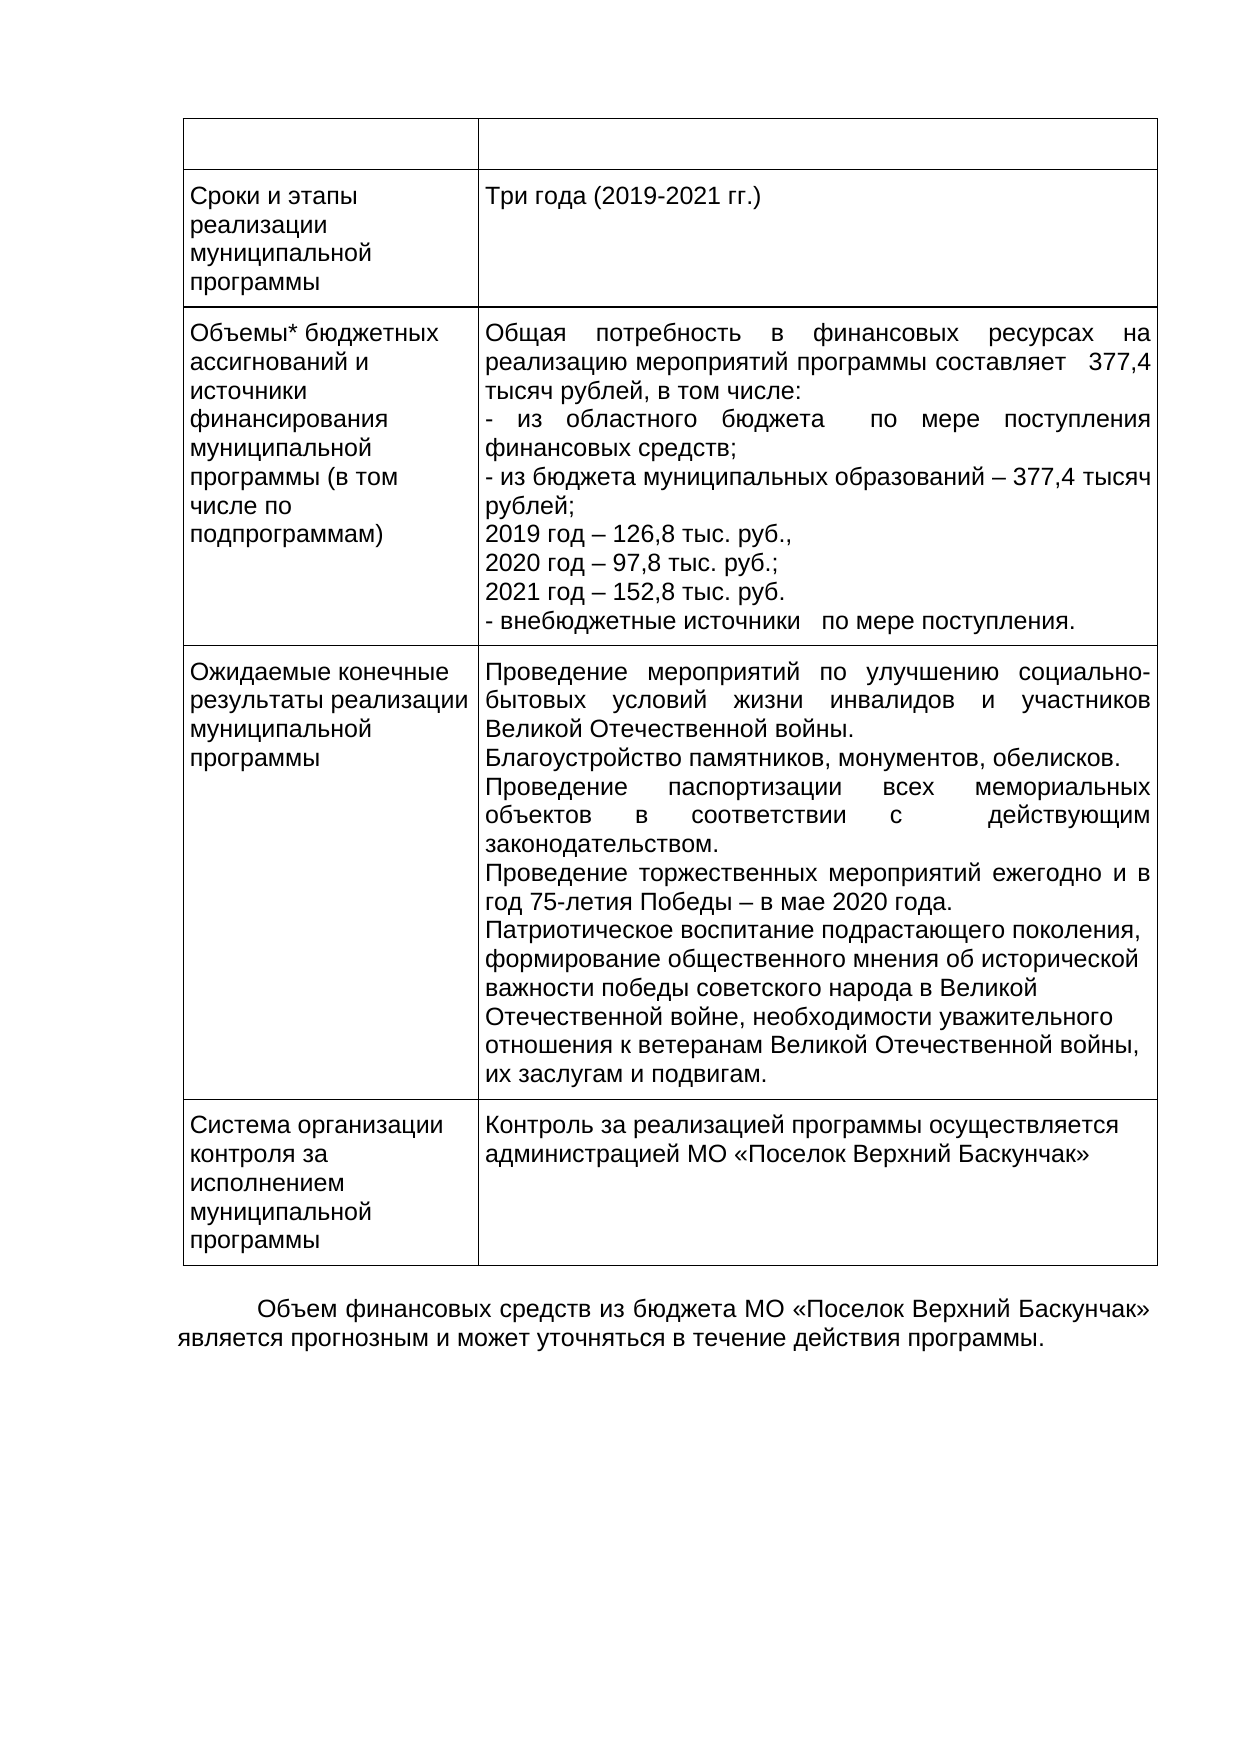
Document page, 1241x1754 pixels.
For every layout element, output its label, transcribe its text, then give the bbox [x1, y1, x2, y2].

table_cell Ожидаемые конечные результаты реализации муниципальной программы [184, 646, 478, 1098]
text Объем финансовых средств из бюджета МО «Поселок Верхний Баскунчак» является прогнозным и может уточняться в течение действия программы. [177, 1294, 1152, 1352]
table_cell Система организации контроля за исполнением муниципальной программы [184, 1100, 478, 1264]
table_cell Объемы* бюджетных ассигнований и источники финансирования муниципальной программы (в том числе по подпрограммам) [184, 308, 478, 645]
table_cell Общая потребность в финансовых ресурсах на реализацию мероприятий программы составляет 377,4 тысяч рублей, в том числе: - из областного бюджета по мере поступления финансовых средств; - из бюджета муниципальных образований – 377,4 тысяч рублей; 2019 год – 126,8 тыс. руб., 2020 год – 97,8 тыс. руб.; 2021 год – 152,8 тыс. руб. - внебюджетные источники по мере поступления. [479, 308, 1157, 645]
table_cell Три года (2019-2021 гг.) [479, 170, 1157, 306]
table_cell Контроль за реализацией программы осуществляется администрацией МО «Поселок Верхний Баскунчак» [479, 1100, 1157, 1264]
table_cell Проведение мероприятий по улучшению социально-бытовых условий жизни инвалидов и участников Великой Отечественной войны. Благоустройство памятников, монументов, обелисков. Проведение паспортизации всех мемориальных объектов в соответствии с действующим законодательством. Проведение торжественных мероприятий ежегодно и в год 75-летия Победы – в мае 2020 года. Патриотическое воспитание подрастающего поколения, формирование общественного мнения об исторической важности победы советского народа в Великой Отечественной войне, необходимости уважительного отношения к ветеранам Великой Отечественной войны, их заслугам и подвигам. [479, 646, 1157, 1098]
table_cell Сроки и этапы реализации муниципальной программы [184, 170, 478, 306]
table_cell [184, 119, 478, 169]
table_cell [479, 119, 1157, 169]
